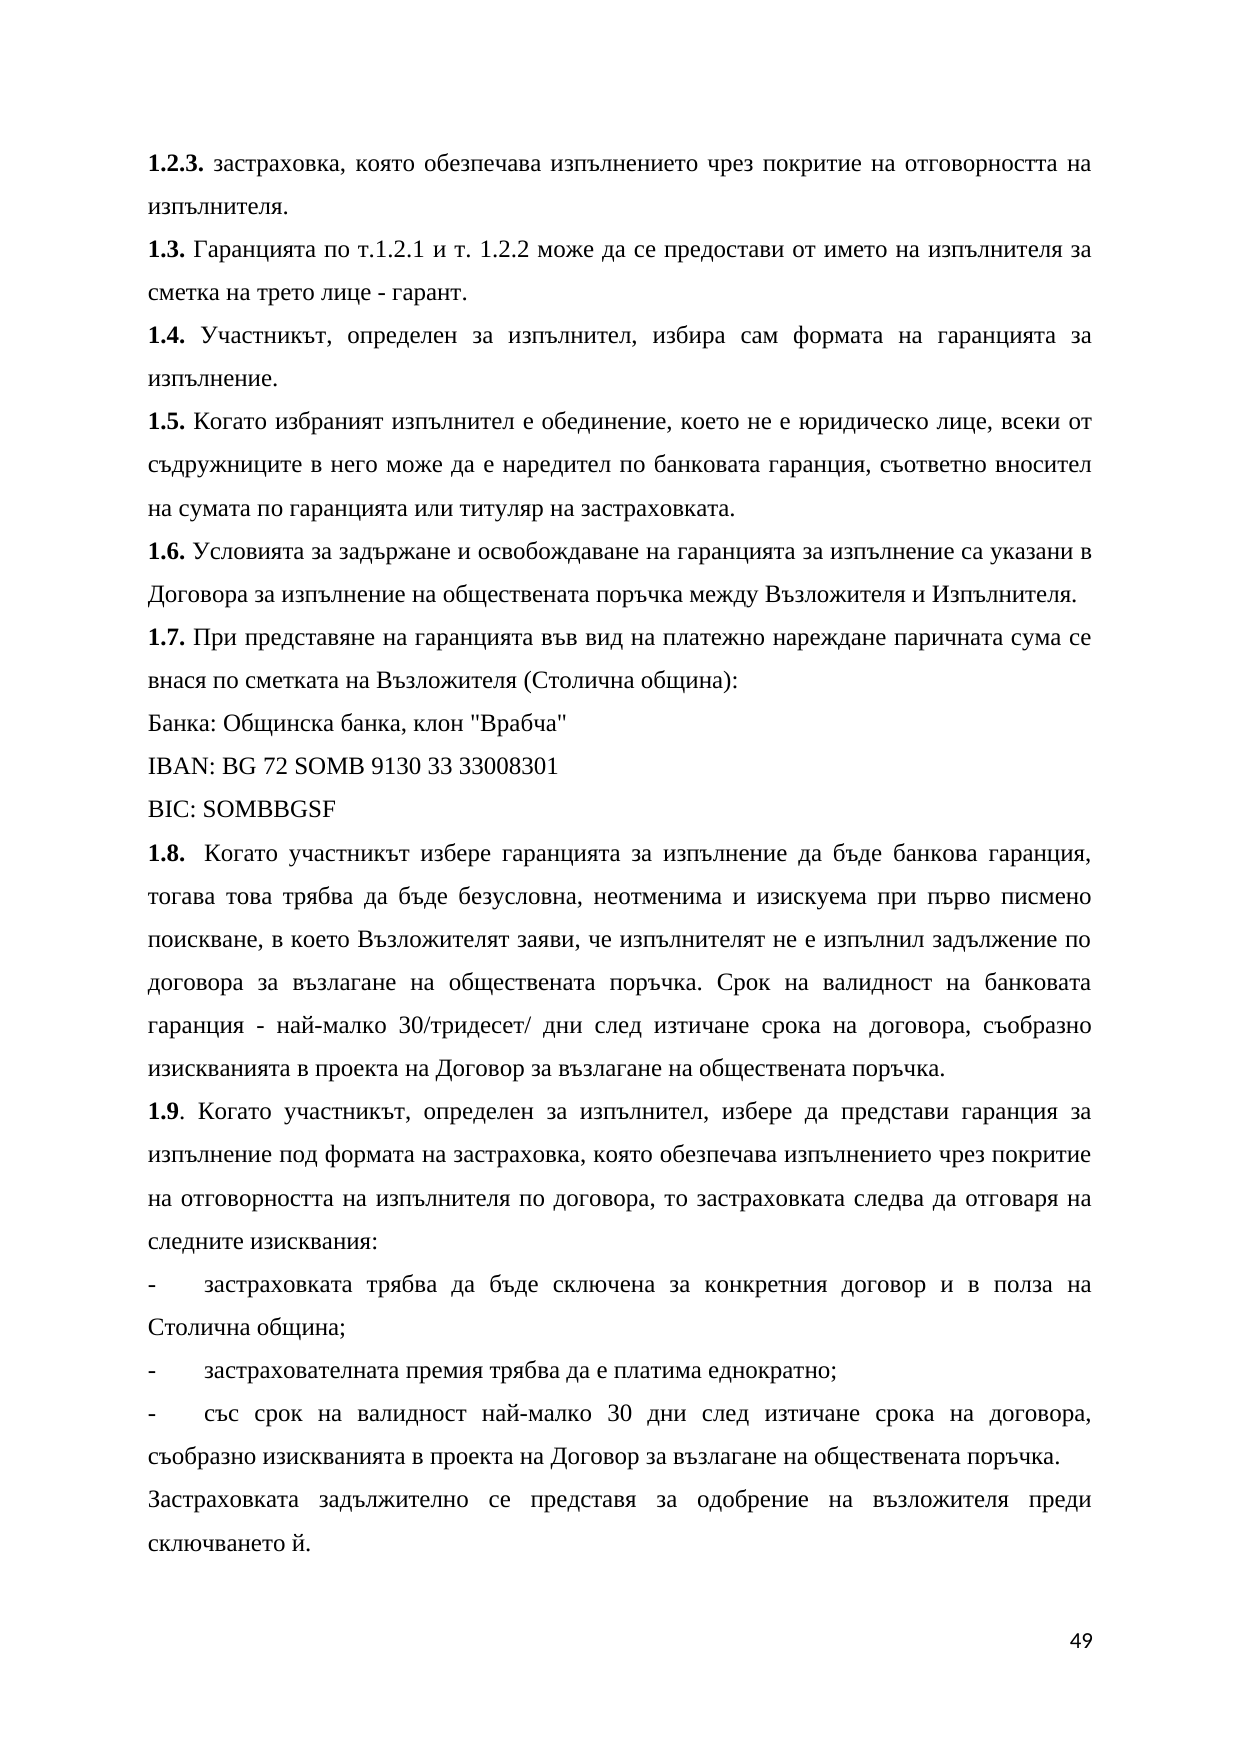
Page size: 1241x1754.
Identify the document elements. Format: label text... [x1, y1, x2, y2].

text 1.9. Когато участникът, определен за изпълнител, избере да представи гаранция за изпълнение под формата на застраховка, която обезпечава изпълнението чрез покритие на отговорността на изпълнителя по договора, то застраховката следва да отговаря на следните изисквания: [148, 1096, 1093, 1254]
text - застрахователната премия трябва да е платима еднократно; [148, 1355, 1093, 1384]
text Банка: Общинска банка, клон "Врабча" [148, 708, 1093, 737]
text Застраховката задължително се представя за одобрение на възложителя преди сключването й. [148, 1484, 1093, 1556]
text 1.3. Гаранцията по т.1.2.1 и т. 1.2.2 може да се предостави от името на изпълнителя за сметка на трето лице - гарант. [148, 234, 1093, 306]
text 1.2.3. застраховка, която обезпечава изпълнението чрез покритие на отговорността на изпълнителя. [148, 148, 1093, 219]
text 1.8. Когато участникът избере гаранцията за изпълнение да бъде банкова гаранция, тогава това трябва да бъде безусловна, неотменима и изискуема при първо писмено поискване, в което Възложителят заяви, че изпълнителят не е изпълнил задължение по договора за възлагане на обществената поръчка. Срок на валидност на банковата гаранция - най-малко 30/тридесет/ дни след изтичане срока на договора, съобразно изискванията в проекта на Договор за възлагане на обществената поръчка. [148, 838, 1093, 1082]
text 1.6. Условията за задържане и освобождаване на гаранцията за изпълнение са указани в Договора за изпълнение на обществената поръчка между Възложителя и Изпълнителя. [148, 536, 1093, 608]
text - застраховката трябва да бъде сключена за конкретния договор и в полза на Столична община; [148, 1269, 1093, 1341]
text 1.7. При представяне на гаранцията във вид на платежно нареждане паричната сума се внася по сметката на Възложителя (Столична община): [148, 622, 1093, 694]
text BIC: SOMBBGSF [148, 794, 1093, 823]
text 1.4. Участникът, определен за изпълнител, избира сам формата на гаранцията за изпълнение. [148, 320, 1093, 392]
text 1.5. Когато избраният изпълнител е обединение, което не е юридическо лице, всеки от съдружниците в него може да е наредител по банковата гаранция, съответно вносител на сумата по гаранцията или титуляр на застраховката. [148, 406, 1093, 521]
text - със срок на валидност най-малко 30 дни след изтичане срока на договора, съобразно изискванията в проекта на Договор за възлагане на обществената поръчка. [148, 1398, 1093, 1470]
text IBAN: BG 72 SOMB 9130 33 33008301 [148, 751, 1093, 780]
